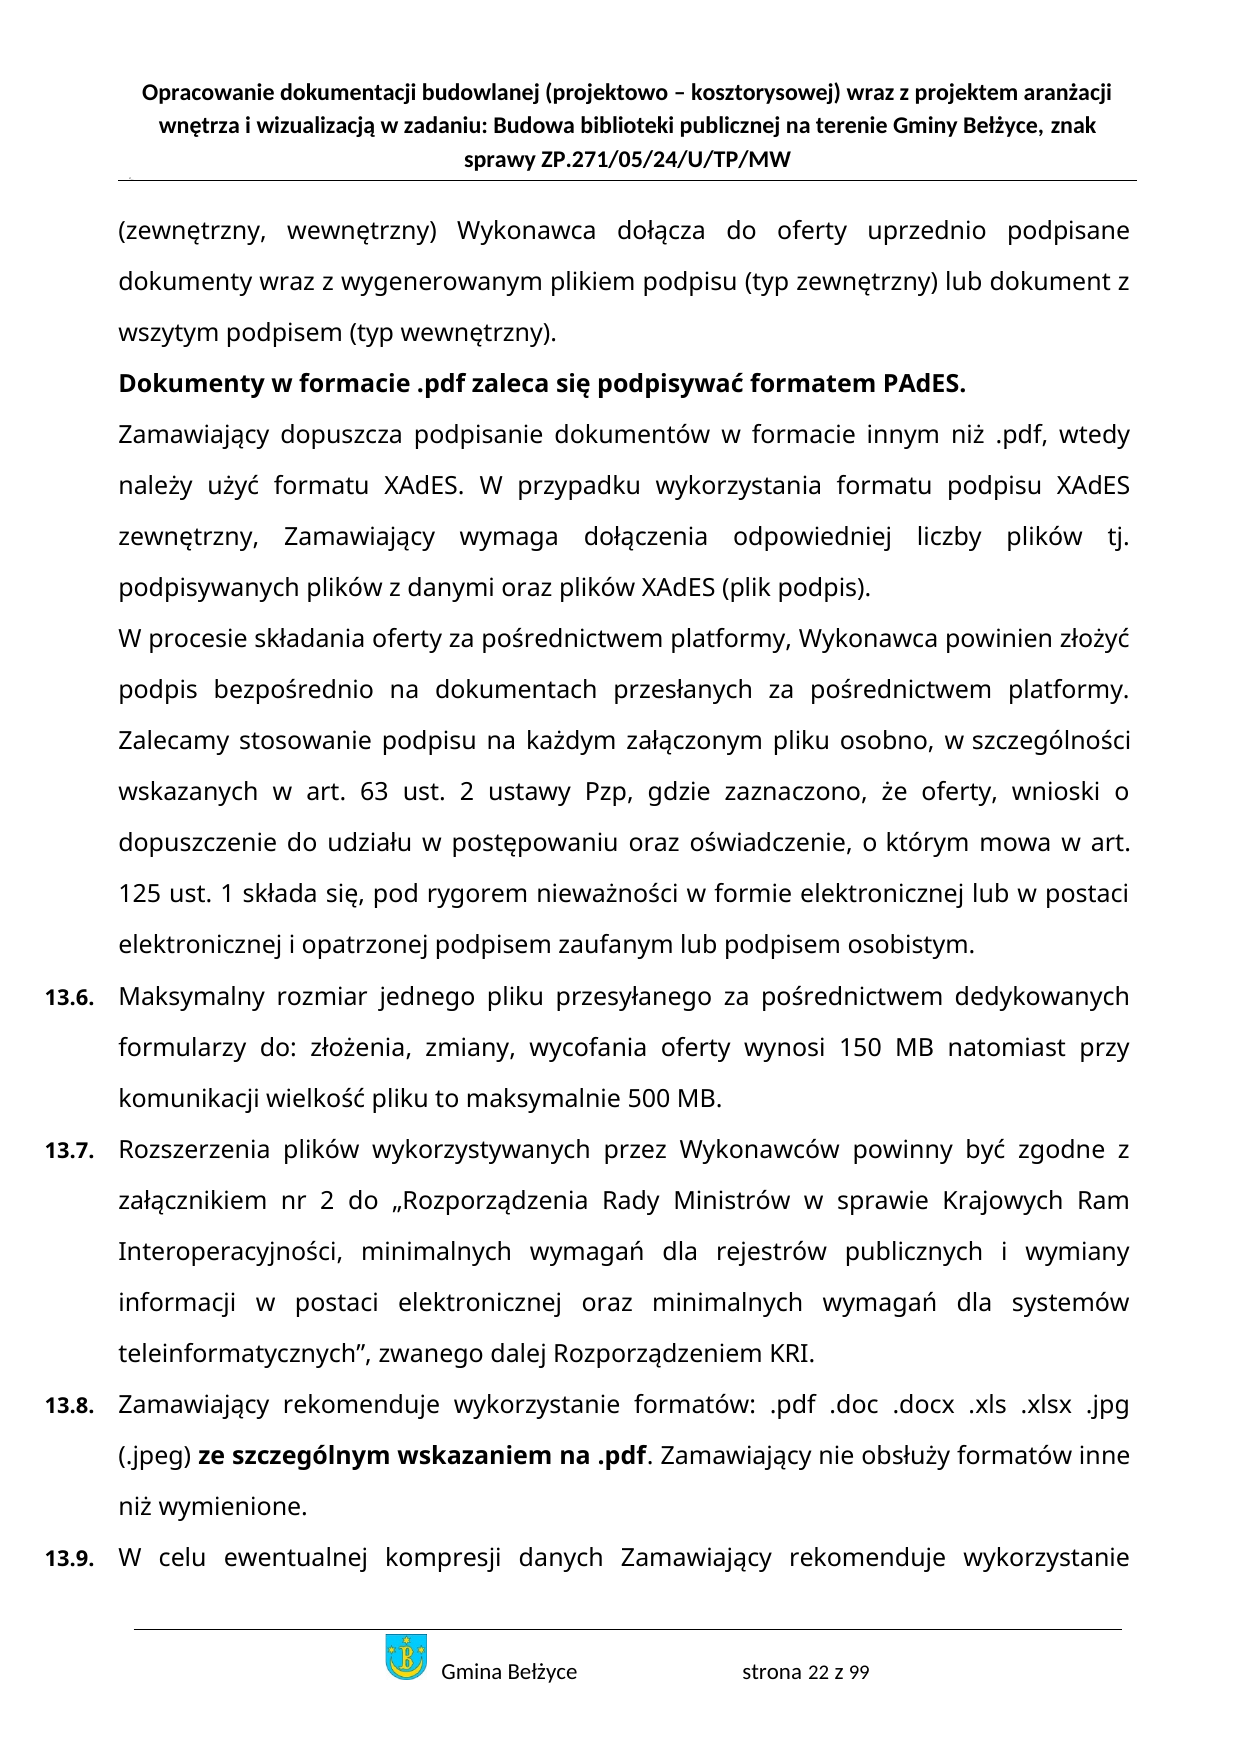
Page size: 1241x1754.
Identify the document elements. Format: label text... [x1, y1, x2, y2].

picture [418, 1646, 427, 1654]
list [44, 1540, 1131, 1574]
text Zamawiający dopuszcza podpisanie dokumentów w formacie innym niż .pdf, wtedy należy użyć formatu XAdES. W przypadku wykorzystania formatu podpisu XAdES zewnętrzny, Zamawiający wymaga dołączenia odpowiedniej liczby plików tj. podpisywanych plików z danymi oraz plików XAdES (plik podpis). [118, 417, 1131, 604]
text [118, 213, 1131, 349]
picture [385, 1636, 427, 1680]
list Rozszerzenia plików wykorzystywanych przez Wykonawców powinny być zgodne z załącznikiem nr 2 do „Rozporządzenia Rady Ministrów w sprawie Krajowych Ram Interoperacyjności, minimalnych wymagań dla rejestrów publicznych i wymiany informacji w postaci elektronicznej oraz minimalnych wymagań dla systemów teleinformatycznych”, zwanego dalej Rozporządzeniem KRI. [44, 1131, 1131, 1369]
text Dokumenty w formacie .pdf zaleca się podpisywać formatem PAdES. [118, 366, 1131, 400]
list Zamawiający rekomenduje wykorzystanie formatów: .pdf .doc .docx .xls .xlsx .jpg (.jpeg) ze szczególnym wskazaniem na .pdf. Zamawiający nie obsłuży formatów inne niż wymienione. [44, 1387, 1131, 1523]
text W procesie składania oferty za pośrednictwem platformy, Wykonawca powinien złożyć podpis bezpośrednio na dokumentach przesłanych za pośrednictwem platformy. Zalecamy stosowanie podpisu na każdym załączonym pliku osobno, w szczególności wskazanych w art. 63 ust. 2 ustawy Pzp, gdzie zaznaczono, że oferty, wnioski o dopuszczenie do udziału w postępowaniu oraz oświadczenie, o którym mowa w art. 125 ust. 1 składa się, pod rygorem nieważności w formie elektronicznej lub w postaci elektronicznej i opatrzonej podpisem zaufanym lub podpisem osobistym. [118, 621, 1131, 961]
list Maksymalny rozmiar jednego pliku przesyłanego za pośrednictwem dedykowanych formularzy do: złożenia, zmiany, wycofania oferty wynosi 150 MB natomiast przy komunikacji wielkość pliku to maksymalnie 500 MB. [44, 978, 1131, 1114]
